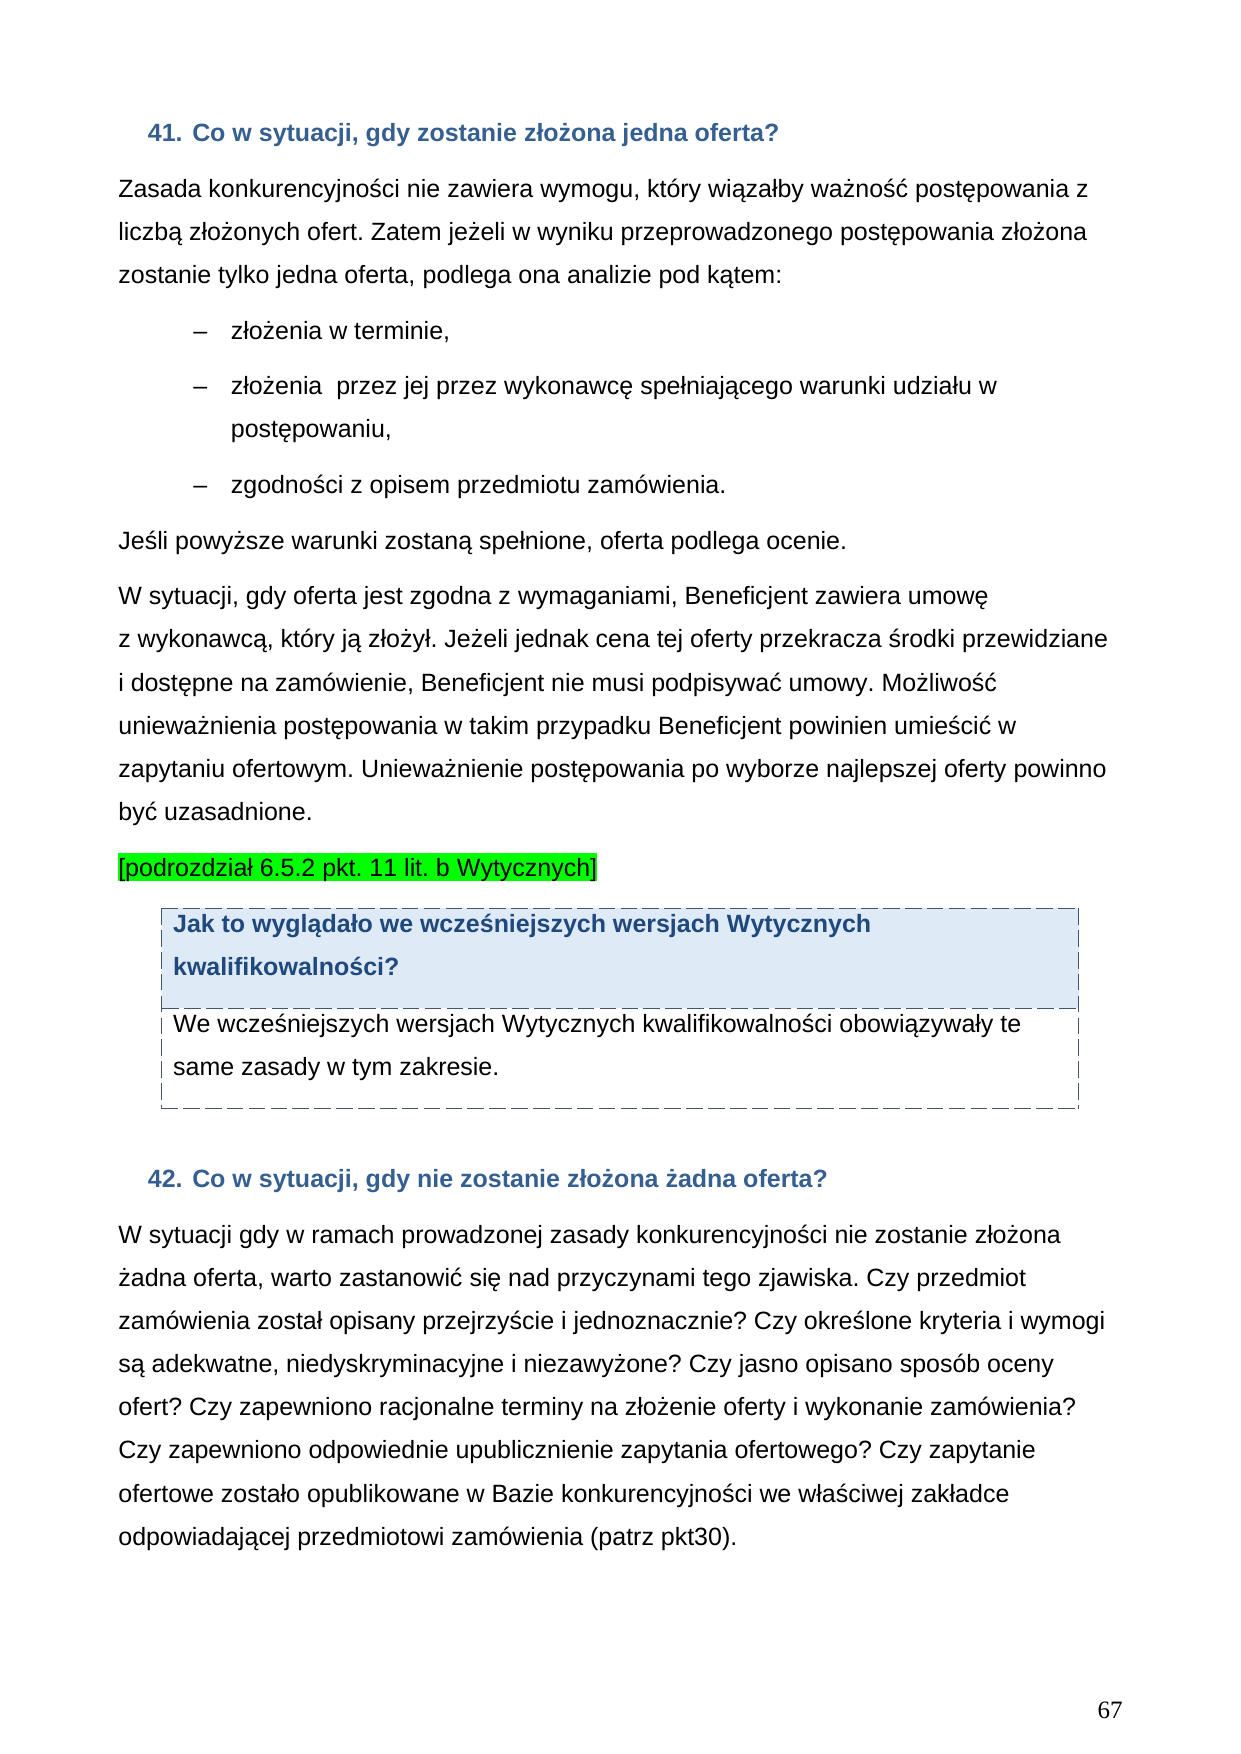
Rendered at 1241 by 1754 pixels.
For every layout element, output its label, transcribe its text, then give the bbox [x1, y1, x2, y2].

subtitle Co w sytuacji, gdy zostanie złożona jedna oferta? [148, 118, 1122, 147]
text [podrozdział 6.5.2 pkt. 11 lit. b Wytycznych] [118, 852, 1122, 881]
text W sytuacji gdy w ramach prowadzonej zasady konkurencyjności nie zostanie złożona żadna oferta, warto zastanowić się nad przyczynami tego zjawiska. Czy przedmiot zamówienia został opisany przejrzyście i jednoznacznie? Czy określone kryteria i wymogi są adekwatne, niedyskryminacyjne i niezawyżone? Czy jasno opisano sposób oceny ofert? Czy zapewniono racjonalne terminy na złożenie oferty i wykonanie zamówienia? Czy zapewniono odpowiednie upublicznienie zapytania ofertowego? Czy zapytanie ofertowe zostało opublikowane w Bazie konkurencyjności we właściwej zakładce odpowiadającej przedmiotowi zamówienia (patrz pkt30). [118, 1220, 1122, 1550]
table_header Jak to wyglądało we wcześniejszych wersjach Wytycznych kwalifikowalności? [162, 908, 1079, 1008]
list złożenia w terminie, [193, 316, 1122, 344]
text W sytuacji, gdy oferta jest zgodna z wymaganiami, Beneficjent zawiera umowę z wykonawcą, który ją złożył. Jeżeli jednak cena tej oferty przekracza środki przewidziane i dostępne na zamówienie, Beneficjent nie musi podpisywać umowy. Możliwość unieważnienia postępowania w takim przypadku Beneficjent powinien umieścić w zapytaniu ofertowym. Unieważnienie postępowania po wyborze najlepszej oferty powinno być uzasadnione. [118, 581, 1122, 826]
list złożenia przez jej przez wykonawcę spełniającego warunki udziału w postępowaniu, [193, 371, 1122, 443]
table_cell We wcześniejszych wersjach Wytycznych kwalifikowalności obowiązywały te same zasady w tym zakresie. [162, 1008, 1079, 1107]
text Jeśli powyższe warunki zostaną spełnione, oferta podlega ocenie. [118, 526, 1122, 554]
subtitle Co w sytuacji, gdy nie zostanie złożona żadna oferta? [148, 1164, 1122, 1193]
list zgodności z opisem przedmiotu zamówienia. [193, 470, 1122, 499]
text Zasada konkurencyjności nie zawiera wymogu, który wiązałby ważność postępowania z liczbą złożonych ofert. Zatem jeżeli w wyniku przeprowadzonego postępowania złożona zostanie tylko jedna oferta, podlega ona analizie pod kątem: [118, 174, 1122, 289]
